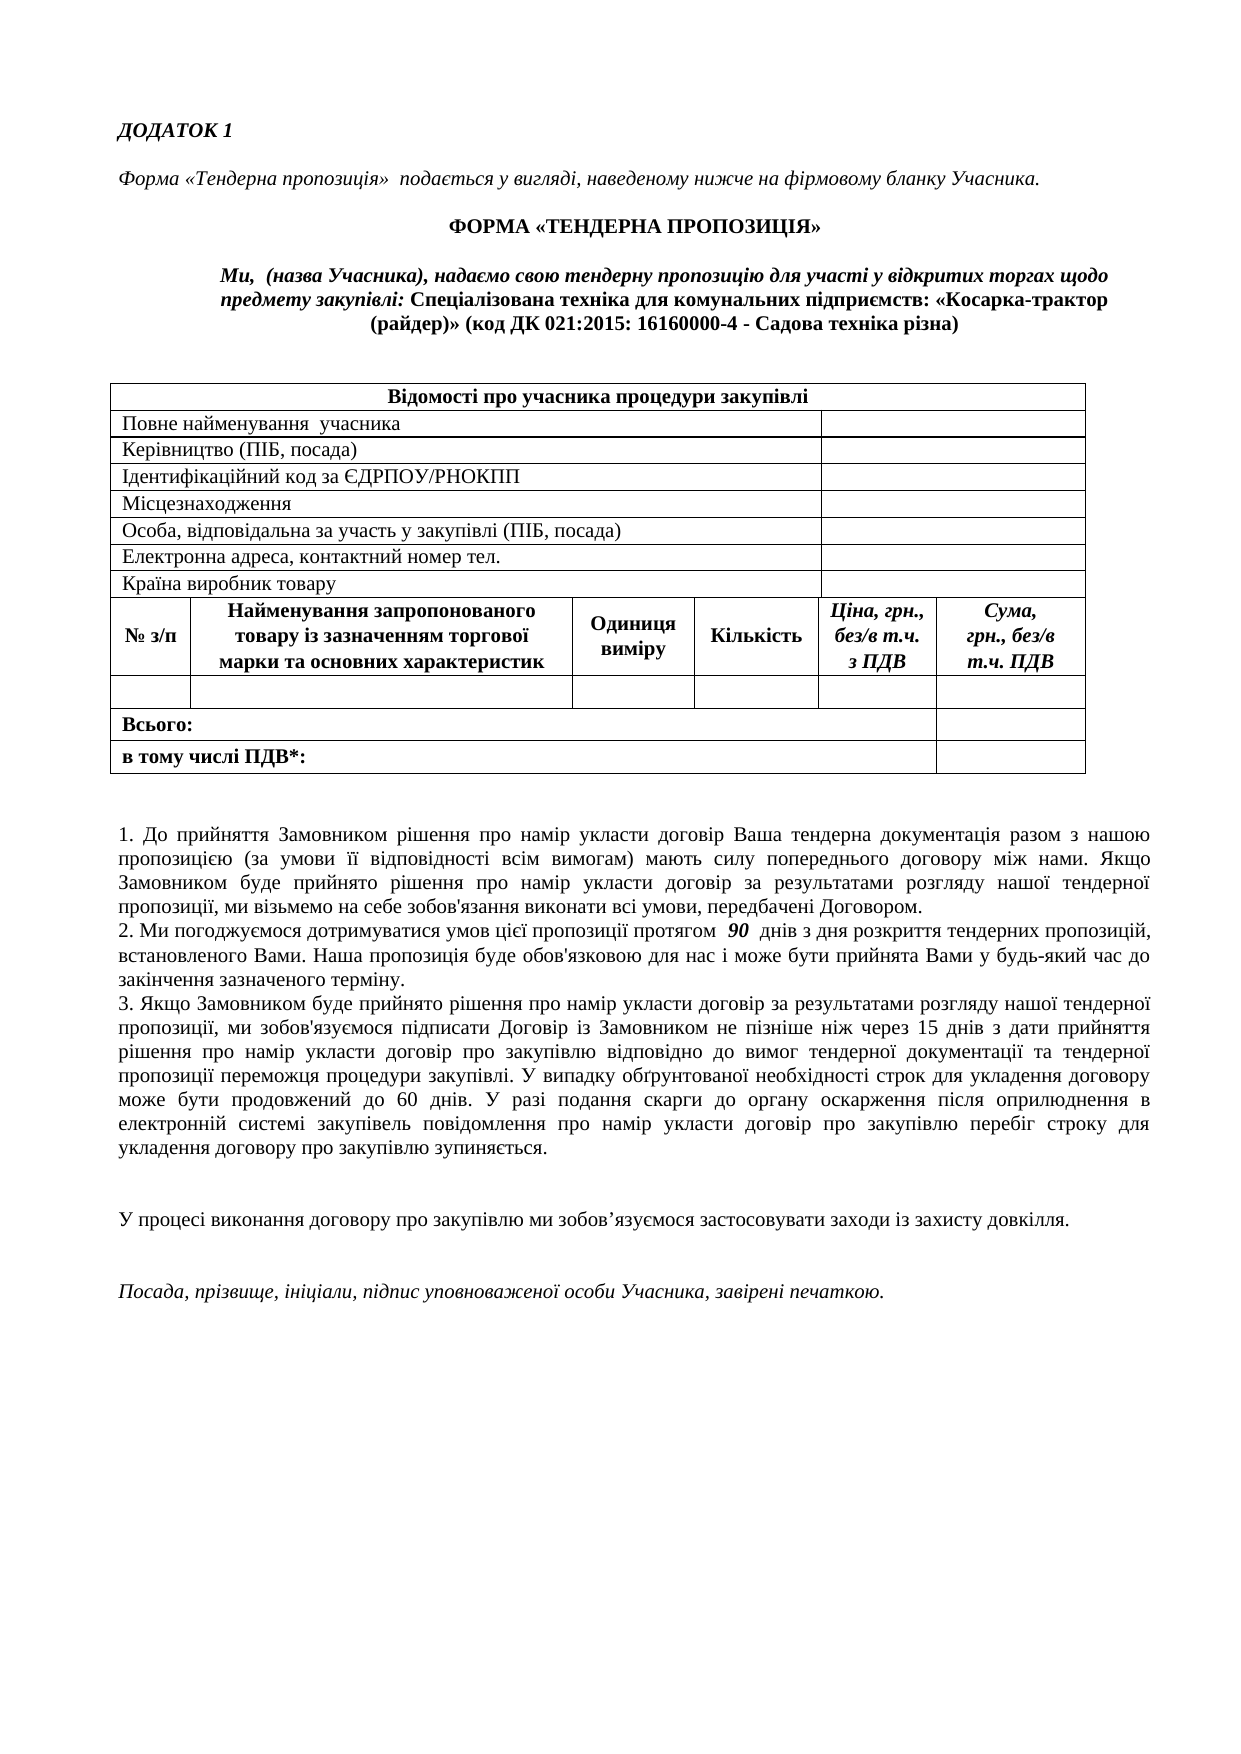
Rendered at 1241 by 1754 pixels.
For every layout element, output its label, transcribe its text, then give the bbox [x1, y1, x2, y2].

table_cell [937, 676, 1085, 707]
table_cell [191, 676, 572, 707]
table_cell [111, 676, 190, 707]
table_cell Всього: [111, 709, 936, 740]
text Ми, (назва Учасника), надаємо свою тендерну пропозицію для участі у відкритих торгах щодо предмету закупівлі: Спеціалізована техніка для комунальних підприємств: «Косарка-трактор (райдер)» (код ДК 021:2015: 16160000-4 - Садова техніка різна) [177, 262, 1152, 335]
table_cell Сума, грн., без/в т.ч. ПДВ [937, 598, 1085, 674]
table_cell Ціна, грн., без/в т.ч. з ПДВ [819, 598, 936, 674]
table_cell [822, 438, 1085, 463]
table_cell Керівництво (ПІБ, посада) [111, 438, 821, 463]
table_cell в тому числі ПДВ*: [111, 741, 936, 773]
table_cell Одиниця виміру [573, 598, 694, 674]
text 3. Якщо Замовником буде прийнято рішення про намір укласти договір за результатами розгляду нашої тендерної пропозиції, ми зобов'язуємося підписати Договір із Замовником не пізніше ніж через 15 днів з дати прийняття рішення про намір укласти договір про закупівлю відповідно до вимог тендерної документації та тендерної пропозиції переможця процедури закупівлі. У випадку обґрунтованої необхідності строк для укладення договору може бути продовжений до 60 днів. У разі подання скарги до органу оскарження після оприлюднення в електронній системі закупівель повідомлення про намір укласти договір про закупівлю перебіг строку для укладення договору про закупівлю зупиняється. [118, 991, 1152, 1159]
table_cell [822, 571, 1085, 597]
table_cell [822, 518, 1085, 543]
table_cell [695, 676, 818, 707]
table_cell Повне найменування учасника [111, 411, 821, 436]
table_cell [822, 464, 1085, 490]
text Форма «Тендерна пропозиція» подається у вигляді, наведеному нижче на фірмовому бланку Учасника. [118, 166, 1131, 190]
table_cell Кількість [695, 598, 818, 674]
text ФОРМА «ТЕНДЕРНА ПРОПОЗИЦІЯ» [118, 214, 1152, 238]
table_cell [822, 411, 1085, 436]
table_header Відомості про учасника процедури закупівлі [111, 384, 1085, 409]
table_cell Місцезнаходження [111, 491, 821, 517]
table_cell Країна виробник товару [111, 571, 821, 597]
table_cell [573, 676, 694, 707]
table_cell № з/п [111, 598, 190, 674]
text Посада, прізвище, ініціали, підпис уповноваженої особи Учасника, завірені печаткою. [118, 1279, 1152, 1303]
text ДОДАТОК 1 [118, 118, 1131, 142]
table_cell [822, 545, 1085, 570]
table_cell [822, 491, 1085, 517]
table_cell [937, 741, 1085, 773]
table_cell [819, 676, 936, 707]
table_cell Електронна адреса, контактний номер тел. [111, 545, 821, 570]
text У процесі виконання договору про закупівлю ми зобов’язуємося застосовувати заходи із захисту довкілля. [118, 1207, 1152, 1231]
table_cell Найменування запропонованого товару із зазначенням торгової марки та основних характеристик [191, 598, 572, 674]
table_cell Ідентифікаційний код за ЄДРПОУ/РНОКПП [111, 464, 821, 490]
text 1. До прийняття Замовником рішення про намір укласти договір Ваша тендерна документація разом з нашою пропозицією (за умови її відповідності всім вимогам) мають силу попереднього договору між нами. Якщо Замовником буде прийнято рішення про намір укласти договір за результатами розгляду нашої тендерної пропозиції, ми візьмемо на себе зобов'язання виконати всі умови, передбачені Договором. [118, 822, 1152, 918]
table_cell Особа, відповідальна за участь у закупівлі (ПІБ, посада) [111, 518, 821, 543]
text 2. Ми погоджуємося дотримуватися умов цієї пропозиції протягом 90 днів з дня розкриття тендерних пропозицій, встановленого Вами. Наша пропозиція буде обов'язковою для нас і може бути прийнята Вами у будь-який час до закінчення зазначеного терміну. [118, 918, 1152, 991]
table_cell [937, 709, 1085, 740]
